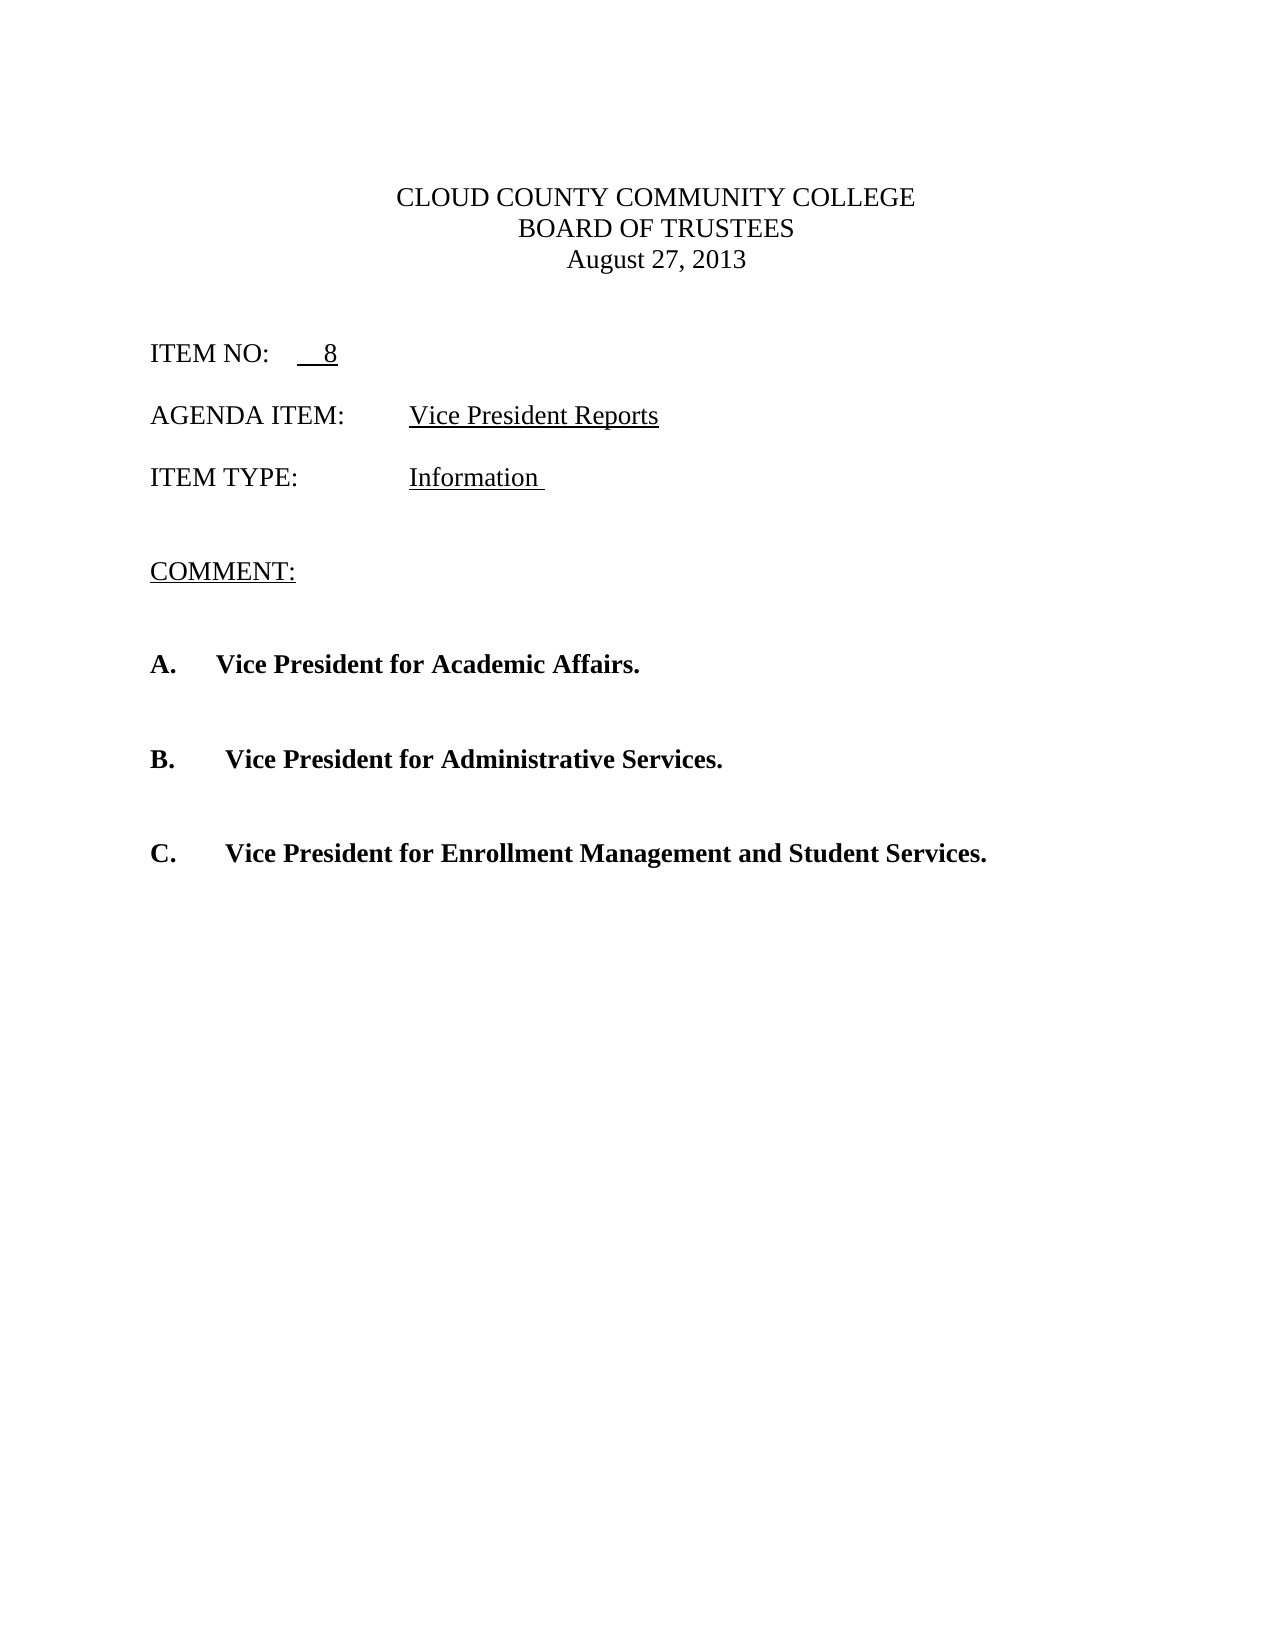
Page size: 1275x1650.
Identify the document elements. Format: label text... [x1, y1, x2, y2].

text ITEM TYPE: Information [150, 461, 1162, 493]
text AGENDA ITEM: Vice President Reports [150, 399, 1162, 430]
text CLOUD COUNTY COMMUNITY COLLEGE [150, 181, 1162, 212]
text COMMENT: [150, 555, 1162, 586]
list Vice President for Academic Affairs. [150, 648, 1162, 679]
text August 27, 2013 [150, 243, 1162, 274]
text ITEM NO: 8 [150, 337, 1162, 368]
list Vice President for Enrollment Management and Student Services. [150, 837, 1162, 868]
list Vice President for Administrative Services. [150, 744, 1162, 775]
text BOARD OF TRUSTEES [150, 212, 1162, 243]
